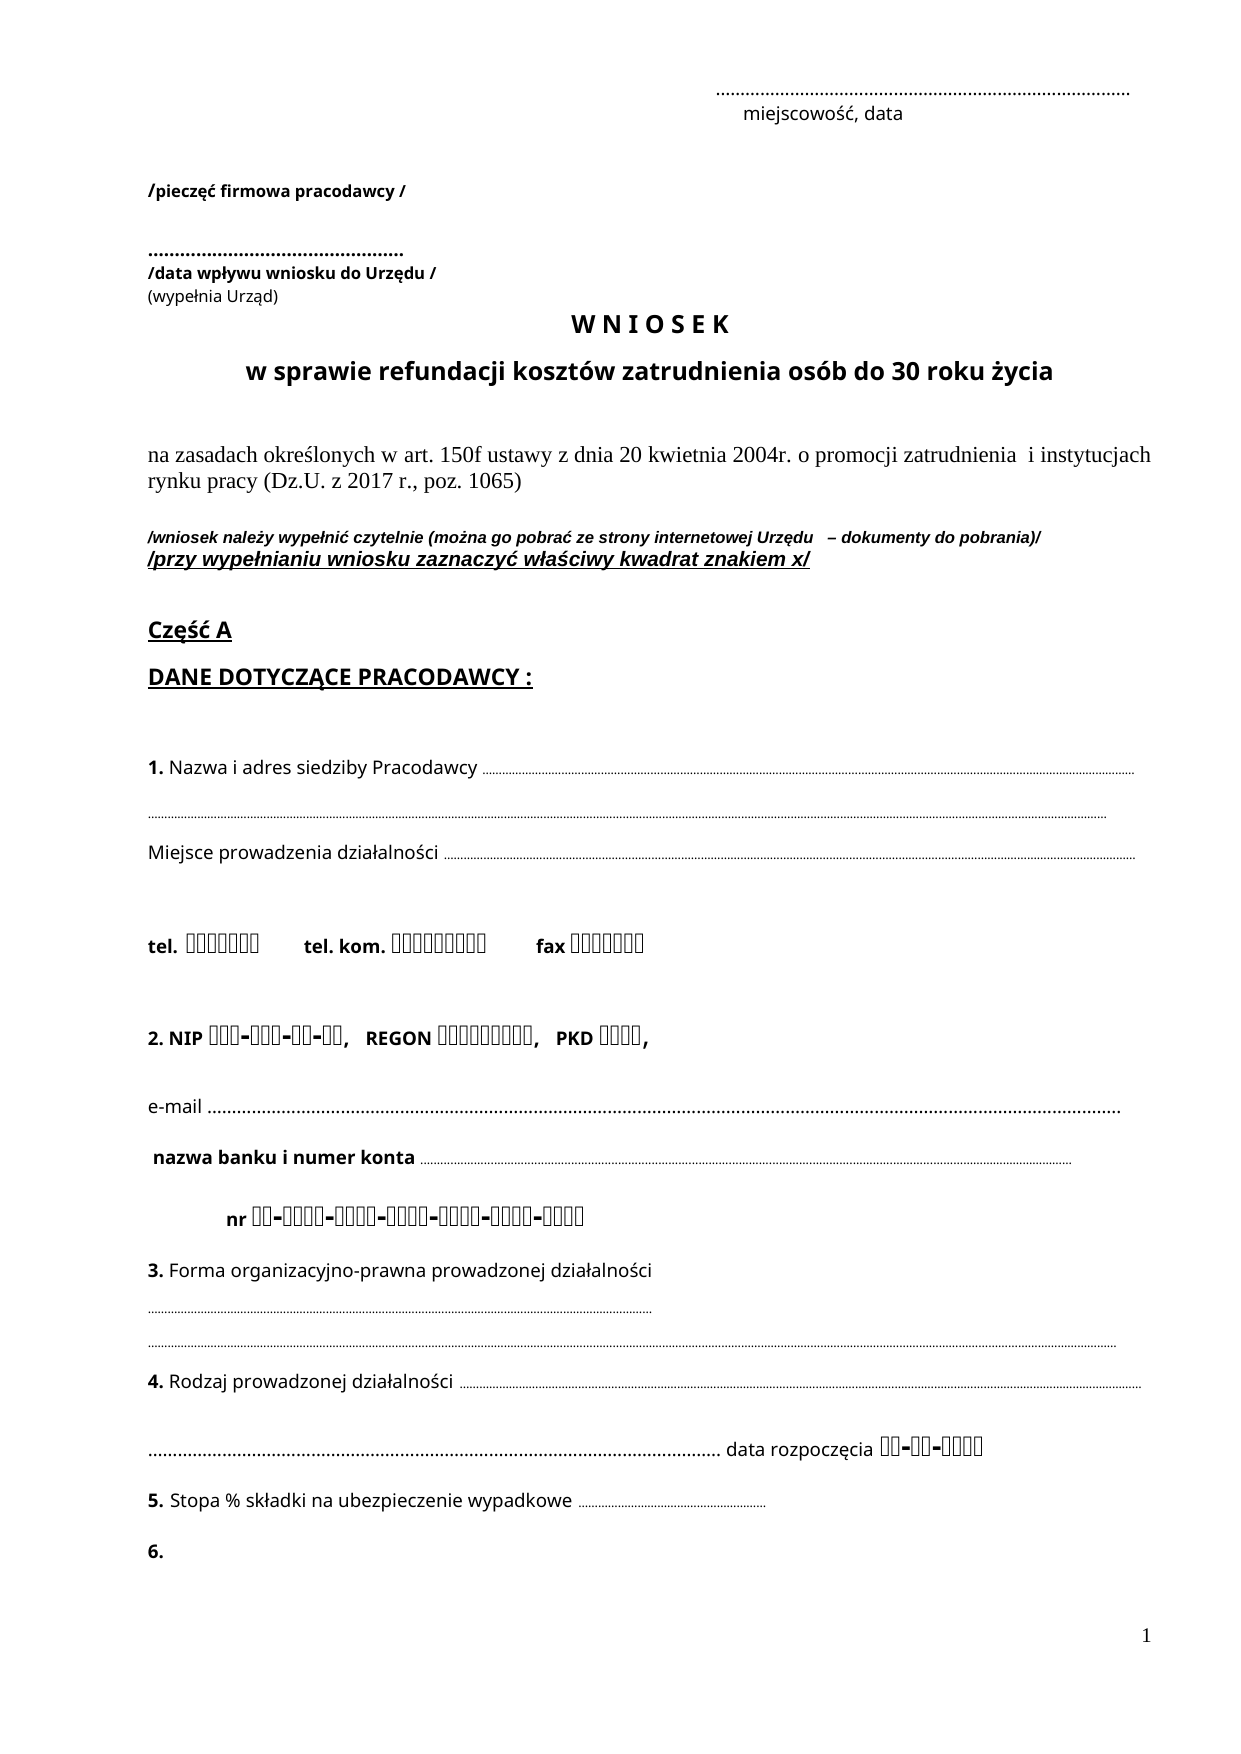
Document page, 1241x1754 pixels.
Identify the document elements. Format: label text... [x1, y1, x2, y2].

text Miejsce prowadzenia działalności ………………………………………………………………………………………………………………………………………………………………………………………… [148, 840, 1152, 865]
text miejscowość, data [148, 101, 1152, 126]
text W N I O S E K [148, 307, 1152, 341]
text /data wpływu wniosku do Urzędu / [148, 262, 1152, 284]
text ………………………………………………………………………………………………………………………………………………………………………………………………………………………………………………………………… [148, 806, 1152, 823]
text 2. NIP ---, REGON , PKD , [148, 1014, 1152, 1053]
text ………………………………………… [148, 236, 1152, 262]
text /przy wypełnianiu wniosku zaznaczyć właściwy kwadrat znakiem x/ [148, 547, 1152, 571]
text tel. tel. kom. fax [148, 865, 1152, 962]
text na zasadach określonych w art. 150f ustawy z dnia 20 kwietnia 2004r. o promocji zatrudnienia i instytucjach rynku pracy (Dz.U. z 2017 r., poz. 1065) [148, 441, 1152, 494]
text nr ------ [185, 1195, 1152, 1235]
text 6. [148, 1539, 1152, 1564]
text 5. Stopa % składki na ubezpieczenie wypadkowe ………………………………………………… [148, 1488, 1152, 1513]
text …………………………………………………………………………………………………………………………………………………………………………………………………………………………………………………………………… [148, 1334, 1152, 1352]
text /pieczęć firmowa pracodawcy / [148, 177, 1152, 203]
text w sprawie refundacji kosztów zatrudnienia osób do 30 roku życia [148, 354, 1152, 388]
text 3. Forma organizacyjno-prawna prowadzonej działalności ……………………………………………………………………………………………………………………………………… [148, 1258, 1152, 1317]
text (wypełnia Urząd) [148, 284, 1152, 307]
text Część A [148, 614, 1152, 645]
text /wniosek należy wypełnić czytelnie (można go pobrać ze strony internetowej Urzędu – dokumenty do pobrania)/ [148, 528, 1152, 547]
text …………………………………………………………………………………………………….. data rozpoczęcia -- [148, 1425, 1152, 1465]
text e-mail ………………………………………………………………………………………………………………………………………………………………….. [148, 1093, 1152, 1119]
text nazwa banku i numer konta ...............................................................................................................................................................……………………………… [148, 1144, 1152, 1170]
text 1. Nazwa i adres siedziby Pracodawcy ……………………………………………………………………………………………………………………………………………………………………………… [148, 754, 1152, 780]
text 4. Rodzaj prowadzonej działalności ……………………………………………………………………………………………………………………………………………………………………………………… [148, 1369, 1152, 1394]
text ………………………………………………………………………… [148, 75, 1152, 101]
text DANE DOTYCZĄCE PRACODAWCY : [148, 661, 1152, 692]
